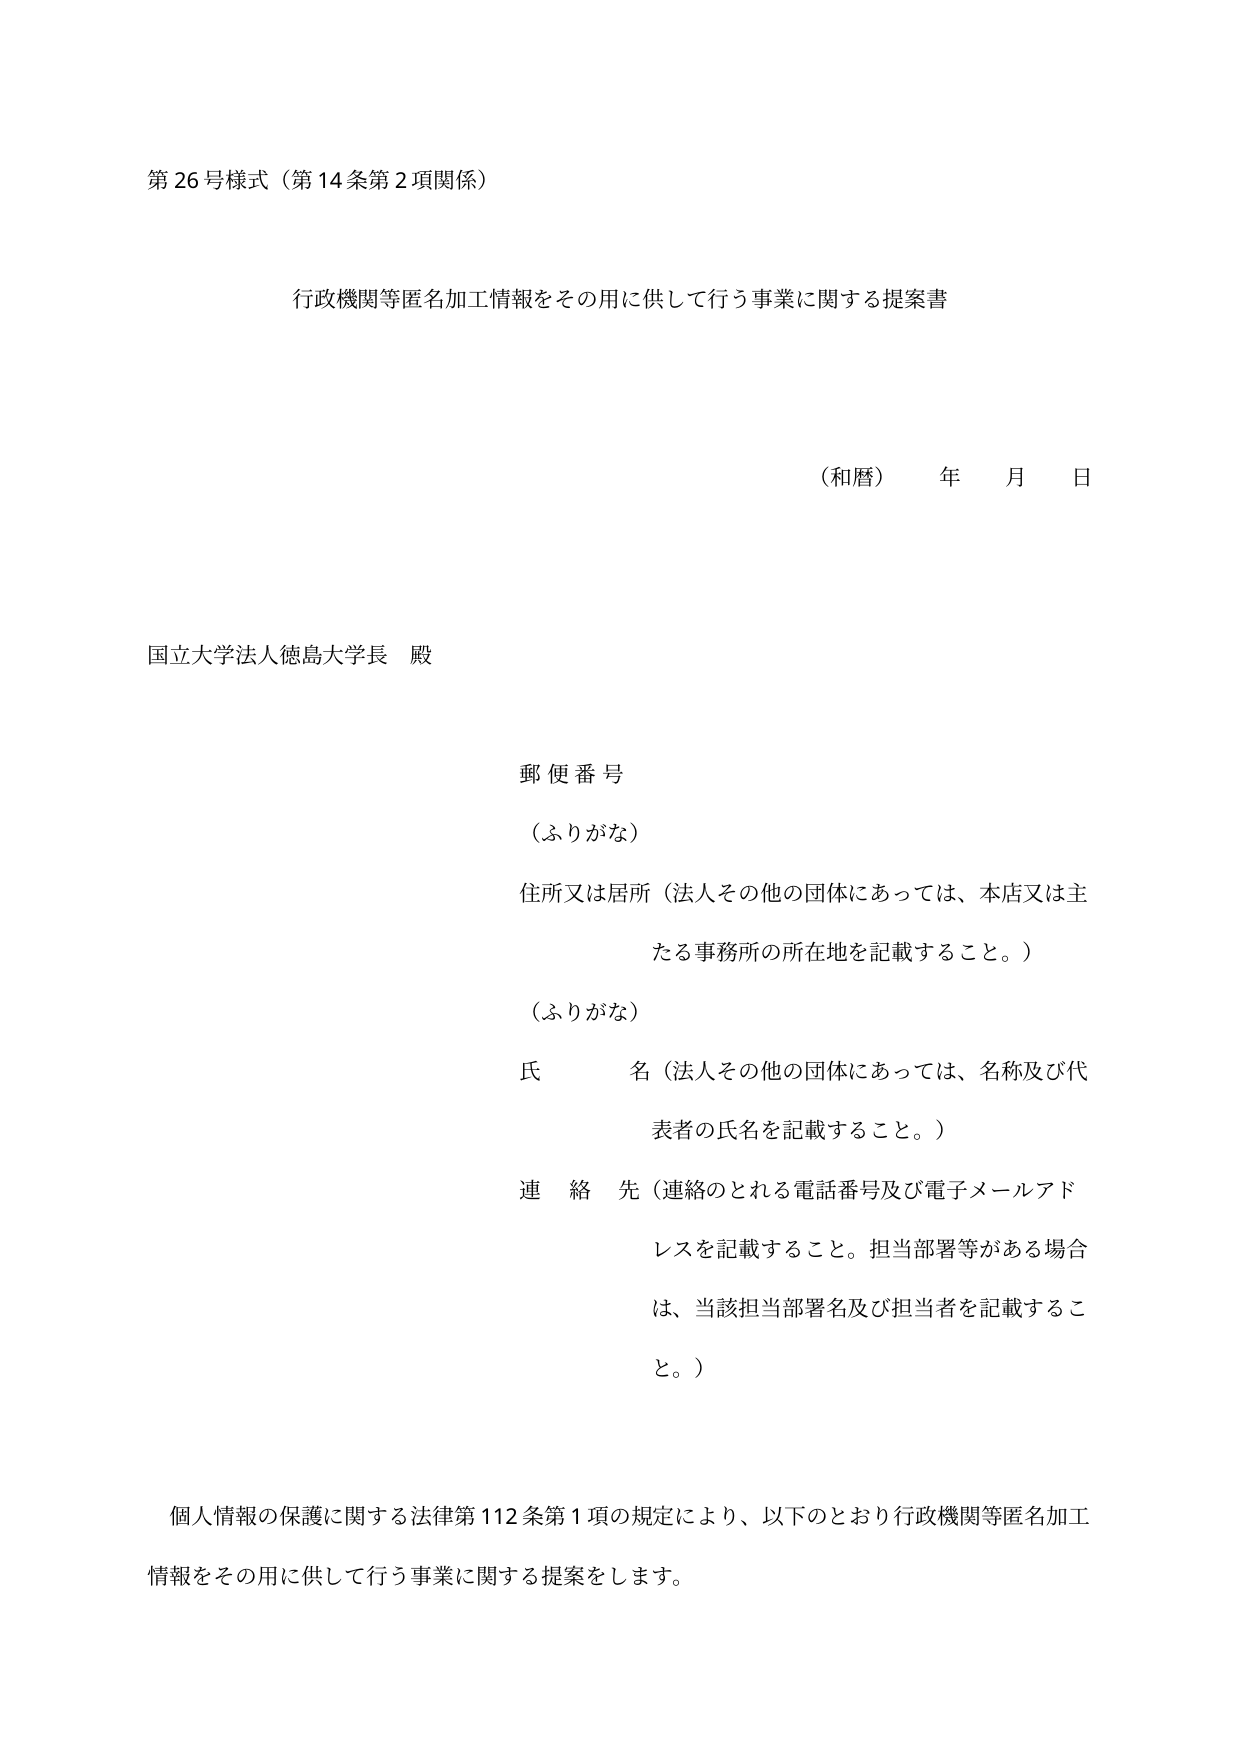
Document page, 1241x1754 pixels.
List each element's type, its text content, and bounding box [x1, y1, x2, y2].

text 連 絡 先（連絡のとれる電話番号及び電子メールアドレスを記載すること。担当部署等がある場合は、当該担当部署名及び担当者を記載すること。） [519, 1159, 1093, 1396]
text 郵 便 番 号 [148, 743, 1093, 803]
text （ふりがな） [148, 981, 1093, 1040]
text （和暦） 年 月 日 [148, 446, 1093, 506]
text 住所又は居所（法人その他の団体にあっては、本店又は主たる事務所の所在地を記載すること。） [519, 862, 1093, 981]
text （ふりがな） [148, 803, 1093, 862]
text 国立大学法人徳島大学長 殿 [148, 624, 1093, 684]
text 第26号様式（第14条第2項関係） [148, 149, 1093, 209]
text 行政機関等匿名加工情報をその用に供して行う事業に関する提案書 [148, 268, 1093, 328]
text 個人情報の保護に関する法律第112条第1項の規定により、以下のとおり行政機関等匿名加工情報をその用に供して行う事業に関する提案をします。 [148, 1486, 1093, 1604]
text 氏 名（法人その他の団体にあっては、名称及び代表者の氏名を記載すること。） [519, 1040, 1093, 1159]
